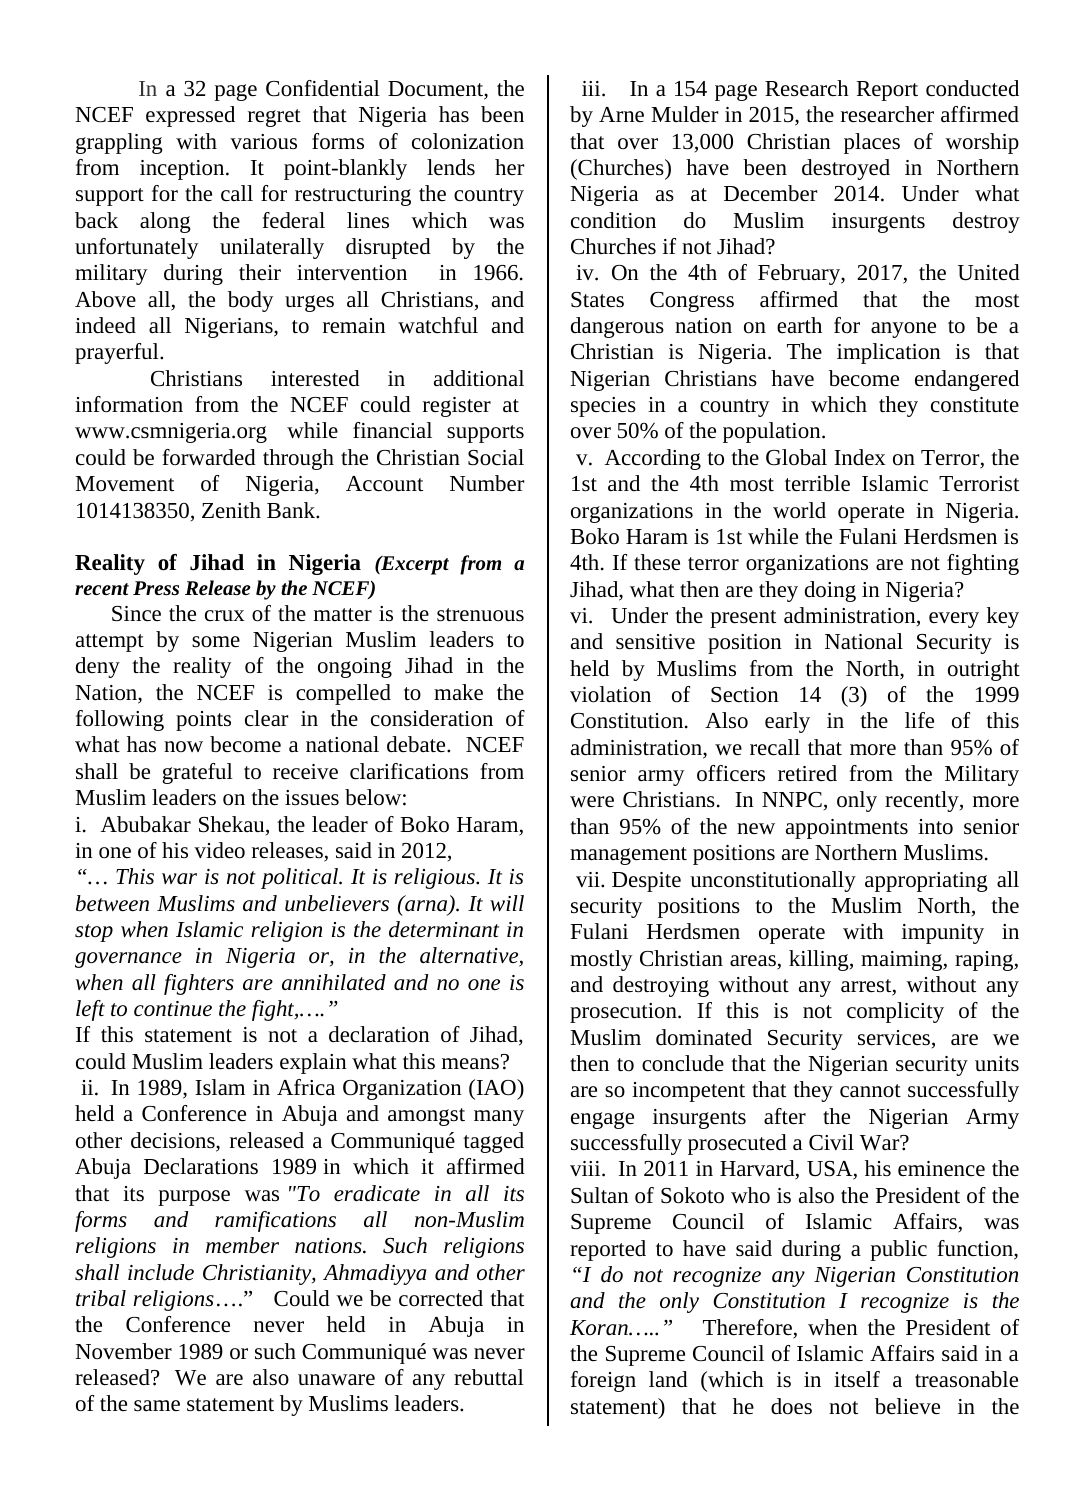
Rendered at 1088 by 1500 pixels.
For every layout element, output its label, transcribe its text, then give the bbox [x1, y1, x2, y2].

text If this statement is not a declaration of Jihad, could Muslim leaders explain what this means? [75, 1021, 525, 1074]
text iii. In a 154 page Research Report conducted by Arne Mulder in 2015, the researcher affirmed that over 13,000 Christian places of worship (Churches) have been destroyed in Northern Nigeria as at December 2014. Under what condition do Muslim insurgents destroy Churches if not Jihad? [570, 75, 1020, 259]
text Since the crux of the matter is the strenuous attempt by some Nigerian Muslim leaders to deny the reality of the ongoing Jihad in the Nation, the NCEF is compelled to make the following points clear in the consideration of what has now become a national debate. NCEF shall be grateful to receive clarifications from Muslim leaders on the issues below: [75, 600, 525, 811]
text v. According to the Global Index on Terror, the 1st and the 4th most terrible Islamic Terrorist organizations in the world operate in Nigeria. Boko Haram is 1st while the Fulani Herdsmen is 4th. If these terror organizations are not fighting Jihad, what then are they doing in Nigeria? [570, 444, 1020, 602]
text “… This war is not political. It is religious. It is between Muslims and unbelievers (arna). It will stop when Islamic religion is the determinant in governance in Nigeria or, in the alternative, when all fighters are annihilated and no one is left to continue the fight,….” [75, 863, 525, 1021]
text Reality of Jihad in Nigeria (Excerpt from a recent Press Release by the NCEF) [75, 549, 525, 600]
text vii. Despite unconstitutionally appropriating all security positions to the Muslim North, the Fulani Herdsmen operate with impunity in mostly Christian areas, killing, maiming, raping, and destroying without any arrest, without any prosecution. If this is not complicity of the Muslim dominated Security services, are we then to conclude that the Nigerian security units are so incompetent that they cannot successfully engage insurgents after the Nigerian Army successfully prosecuted a Civil War? [570, 866, 1020, 1156]
text i. Abubakar Shekau, the leader of Boko Haram, in one of his video releases, said in 2012, [75, 811, 525, 863]
text Christians interested in additional information from the NCEF could register at www.csmnigeria.org while financial supports could be forwarded through the Christian Social Movement of Nigeria, Account Number 1014138350, Zenith Bank. [75, 365, 525, 523]
text In a 32 page Confidential Document, the NCEF expressed regret that Nigeria has been grappling with various forms of colonization from inception. It point-blankly lends her support for the call for restructuring the country back along the federal lines which was unfortunately unilaterally disrupted by the military during their intervention in 1966. Above all, the body urges all Christians, and indeed all Nigerians, to remain watchful and prayerful. [75, 75, 525, 365]
text ii. In 1989, Islam in Africa Organization (IAO) held a Conference in Abuja and amongst many other decisions, released a Communiqué tagged Abuja Declarations 1989 in which it affirmed that its purpose was "To eradicate in all its forms and ramifications all non-Muslim religions in member nations. Such religions shall include Christianity, Ahmadiyya and other tribal religions….” Could we be corrected that the Conference never held in Abuja in November 1989 or such Communiqué was never released? We are also unaware of any rebuttal of the same statement by Muslims leaders. [75, 1074, 525, 1417]
text vi. Under the present administration, every key and sensitive position in National Security is held by Muslims from the North, in outright violation of Section 14 (3) of the 1999 Constitution. Also early in the life of this administration, we recall that more than 95% of senior army officers retired from the Military were Christians. In NNPC, only recently, more than 95% of the new appointments into senior management positions are Northern Muslims. [570, 602, 1020, 866]
text iv. On the 4th of February, 2017, the United States Congress affirmed that the most dangerous nation on earth for anyone to be a Christian is Nigeria. The implication is that Nigerian Christians have become endangered species in a country in which they constitute over 50% of the population. [570, 259, 1020, 444]
